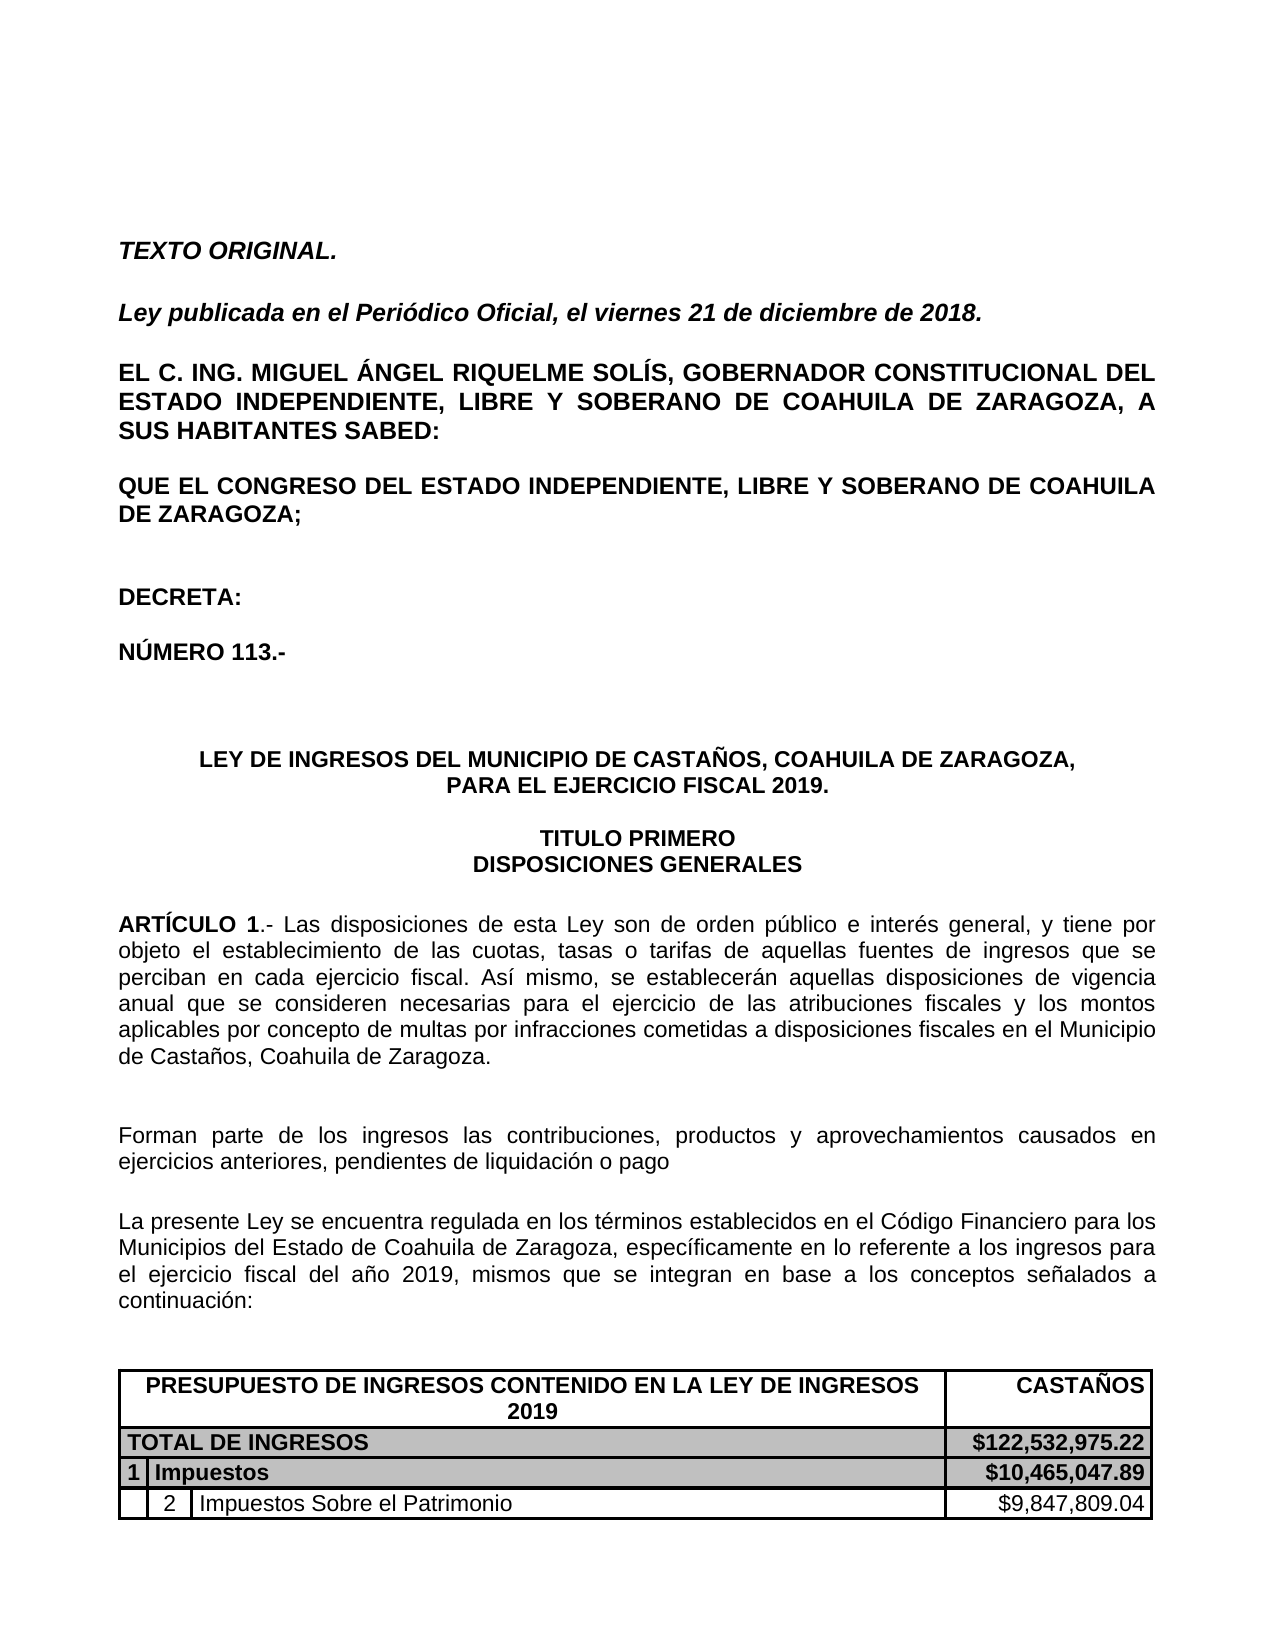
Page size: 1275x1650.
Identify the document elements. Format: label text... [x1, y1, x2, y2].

text QUE EL CONGRESO DEL ESTADO INDEPENDIENTE, LIBRE Y SOBERANO DE COAHUILA DE ZARAGOZA; [118, 472, 1157, 527]
table_cell 1 [121, 1459, 146, 1486]
table_cell [121, 1490, 146, 1517]
text LEY DE INGRESOS DEL MUNICIPIO DE CASTAÑOS, COAHUILA DE ZARAGOZA, [118, 746, 1157, 772]
table_cell Impuestos Sobre el Patrimonio [193, 1490, 944, 1517]
table_cell Impuestos [149, 1459, 944, 1486]
table_cell $122,532,975.22 [947, 1429, 1150, 1456]
text La presente Ley se encuentra regulada en los términos establecidos en el Código Financiero para los Municipios del Estado de Coahuila de Zaragoza, específicamente en lo referente a los ingresos para el ejercicio fiscal del año 2019, mismos que se integran en base a los conceptos señalados a continuación: [118, 1208, 1157, 1313]
text DECRETA: [118, 582, 1157, 610]
text DISPOSICIONES GENERALES [118, 851, 1157, 877]
text TITULO PRIMERO [118, 824, 1157, 851]
table_header PRESUPUESTO DE INGRESOS CONTENIDO EN LA LEY DE INGRESOS 2019 [121, 1372, 944, 1426]
text Ley publicada en el Periódico Oficial, el viernes 21 de diciembre de 2018. [118, 298, 1157, 327]
text Forman parte de los ingresos las contribuciones, productos y aprovechamientos causados en ejercicios anteriores, pendientes de liquidación o pago [118, 1122, 1157, 1174]
text NÚMERO 113.- [118, 638, 1157, 665]
text ARTÍCULO 1.- Las disposiciones de esta Ley son de orden público e interés general, y tiene por objeto el establecimiento de las cuotas, tasas o tarifas de aquellas fuentes de ingresos que se perciban en cada ejercicio fiscal. Así mismo, se establecerán aquellas disposiciones de vigencia anual que se consideren necesarias para el ejercicio de las atribuciones fiscales y los montos aplicables por concepto de multas por infracciones cometidas a disposiciones fiscales en el Municipio de Castaños, Coahuila de Zaragoza. [118, 911, 1157, 1069]
table_cell 2 [149, 1490, 190, 1517]
table_cell $9,847,809.04 [947, 1490, 1150, 1517]
table_cell TOTAL DE INGRESOS [121, 1429, 944, 1456]
table_header CASTAÑOS [947, 1372, 1150, 1426]
text PARA EL EJERCICIO FISCAL 2019. [118, 772, 1157, 798]
table_cell $10,465,047.89 [947, 1459, 1150, 1486]
text EL C. ING. MIGUEL ÁNGEL RIQUELME SOLÍS, GOBERNADOR CONSTITUCIONAL DEL ESTADO INDEPENDIENTE, LIBRE Y SOBERANO DE COAHUILA DE ZARAGOZA, A SUS HABITANTES SABED: [118, 358, 1157, 444]
text TEXTO ORIGINAL. [118, 236, 1157, 265]
